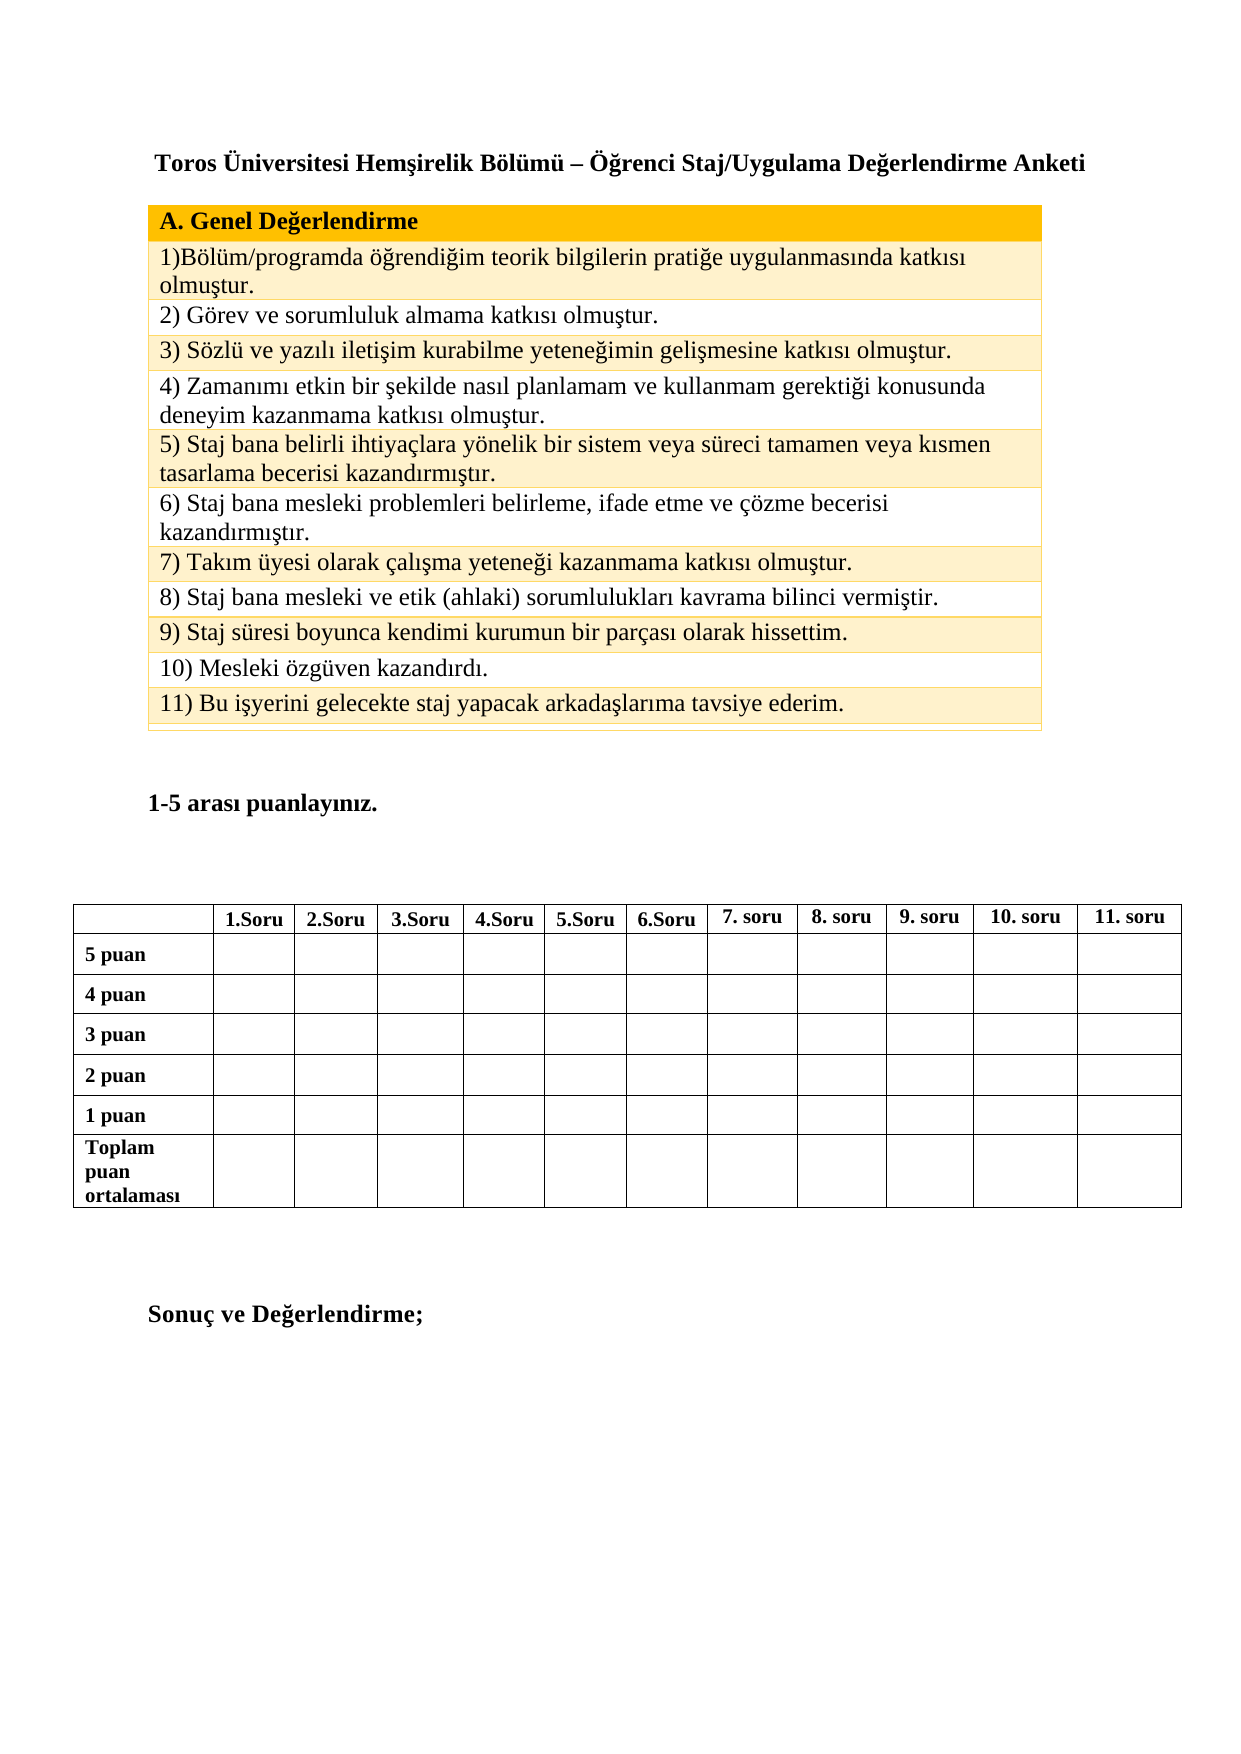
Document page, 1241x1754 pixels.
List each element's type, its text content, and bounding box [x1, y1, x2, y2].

table_cell [887, 975, 973, 1013]
table_cell [464, 934, 544, 974]
table_cell 6) Staj bana mesleki problemleri belirleme, ifade etme ve çözme becerisi kazandırmıştır. [149, 488, 1041, 546]
table_cell [295, 975, 377, 1013]
table_cell [214, 1135, 294, 1207]
text 1-5 arası puanlayınız. [148, 788, 1093, 817]
table_cell [887, 1135, 973, 1207]
table_cell [974, 975, 1077, 1013]
table_cell [295, 1096, 377, 1134]
table_cell [798, 934, 886, 974]
table_cell [708, 1055, 797, 1095]
table_cell [887, 934, 973, 974]
table_cell [545, 1055, 626, 1095]
table_cell 8) Staj bana mesleki ve etik (ahlaki) sorumlulukları kavrama bilinci vermiştir. [149, 582, 1041, 616]
table_cell Toplam puan ortalaması [74, 1135, 213, 1207]
table_cell [798, 1135, 886, 1207]
table_cell [627, 975, 707, 1013]
table_cell [464, 1014, 544, 1054]
table_cell [295, 1135, 377, 1207]
text Toros Üniversitesi Hemşirelik Bölümü – Öğrenci Staj/Uygulama Değerlendirme Anketi [148, 148, 1093, 176]
table_cell [974, 1014, 1077, 1054]
table_cell [798, 1014, 886, 1054]
table_cell 9) Staj süresi boyunca kendimi kurumun bir parçası olarak hissettim. [149, 618, 1041, 652]
table_cell [627, 1014, 707, 1054]
table_cell [887, 1055, 973, 1095]
table_cell [545, 1135, 626, 1207]
table_header [74, 905, 213, 933]
table_cell [464, 1135, 544, 1207]
table_header 9. soru [887, 905, 973, 933]
table_cell [708, 1135, 797, 1207]
table_header 8. soru [798, 905, 886, 933]
table_cell [214, 1055, 294, 1095]
table_cell [708, 934, 797, 974]
table_header A. Genel Değerlendirme [149, 206, 1041, 241]
table_cell 2) Görev ve sorumluluk almama katkısı olmuştur. [149, 300, 1041, 334]
table_cell 2 puan [74, 1055, 213, 1095]
table_cell [708, 1096, 797, 1134]
table_header 1.Soru [214, 905, 294, 933]
table_cell [887, 1014, 973, 1054]
table_cell [627, 934, 707, 974]
table_cell 1)Bölüm/programda öğrendiğim teorik bilgilerin pratiğe uygulanmasında katkısı olmuştur. [149, 242, 1041, 299]
table_cell [798, 1096, 886, 1134]
table_header 11. soru [1078, 905, 1181, 933]
table_cell [798, 975, 886, 1013]
table_header 2.Soru [295, 905, 377, 933]
table_cell 10) Mesleki özgüven kazandırdı. [149, 653, 1041, 687]
table_cell [464, 1055, 544, 1095]
table_cell [708, 975, 797, 1013]
table_cell [627, 1096, 707, 1134]
table_cell [974, 1096, 1077, 1134]
table_cell [798, 1055, 886, 1095]
table_cell [378, 1135, 463, 1207]
table_cell [295, 1055, 377, 1095]
table_cell 5) Staj bana belirli ihtiyaçlara yönelik bir sistem veya süreci tamamen veya kısmen tasarlama becerisi kazandırmıştır. [149, 430, 1041, 487]
table_cell [627, 1055, 707, 1095]
table_cell [214, 1096, 294, 1134]
table_cell [887, 1096, 973, 1134]
table_header 6.Soru [627, 905, 707, 933]
table_cell [1078, 975, 1181, 1013]
table_cell [545, 1096, 626, 1134]
table_cell [1078, 1055, 1181, 1095]
table_cell [214, 975, 294, 1013]
table_cell [627, 1135, 707, 1207]
table_header 3.Soru [378, 905, 463, 933]
table_cell [974, 1055, 1077, 1095]
table_cell 7) Takım üyesi olarak çalışma yeteneği kazanmama katkısı olmuştur. [149, 547, 1041, 581]
table_cell [464, 975, 544, 1013]
table_cell [378, 975, 463, 1013]
table_cell 5 puan [74, 934, 213, 974]
table_cell [708, 1014, 797, 1054]
table_header 4.Soru [464, 905, 544, 933]
table_cell [464, 1096, 544, 1134]
table_header 10. soru [974, 905, 1077, 933]
table_cell [378, 934, 463, 974]
table_cell 3 puan [74, 1014, 213, 1054]
table_cell [378, 1055, 463, 1095]
table_cell [974, 934, 1077, 974]
table_cell [378, 1014, 463, 1054]
table_cell 1 puan [74, 1096, 213, 1134]
table_cell [149, 724, 1041, 730]
table_cell [378, 1096, 463, 1134]
table_cell [1078, 1014, 1181, 1054]
table_cell [214, 934, 294, 974]
table_cell [545, 975, 626, 1013]
table_cell [295, 1014, 377, 1054]
table_cell [214, 1014, 294, 1054]
table_header 7. soru [708, 905, 797, 933]
text Sonuç ve Değerlendirme; [148, 1299, 1093, 1328]
table_cell 4 puan [74, 975, 213, 1013]
table_cell [545, 934, 626, 974]
table_cell [545, 1014, 626, 1054]
table_cell [1078, 1135, 1181, 1207]
table_cell [1078, 1096, 1181, 1134]
table_cell [295, 934, 377, 974]
table_cell 3) Sözlü ve yazılı iletişim kurabilme yeteneğimin gelişmesine katkısı olmuştur. [149, 336, 1041, 370]
table_header 5.Soru [545, 905, 626, 933]
table_cell [974, 1135, 1077, 1207]
table_cell 4) Zamanımı etkin bir şekilde nasıl planlamam ve kullanmam gerektiği konusunda deneyim kazanmama katkısı olmuştur. [149, 371, 1041, 428]
table_cell 11) Bu işyerini gelecekte staj yapacak arkadaşlarıma tavsiye ederim. [149, 688, 1041, 723]
table_cell [1078, 934, 1181, 974]
